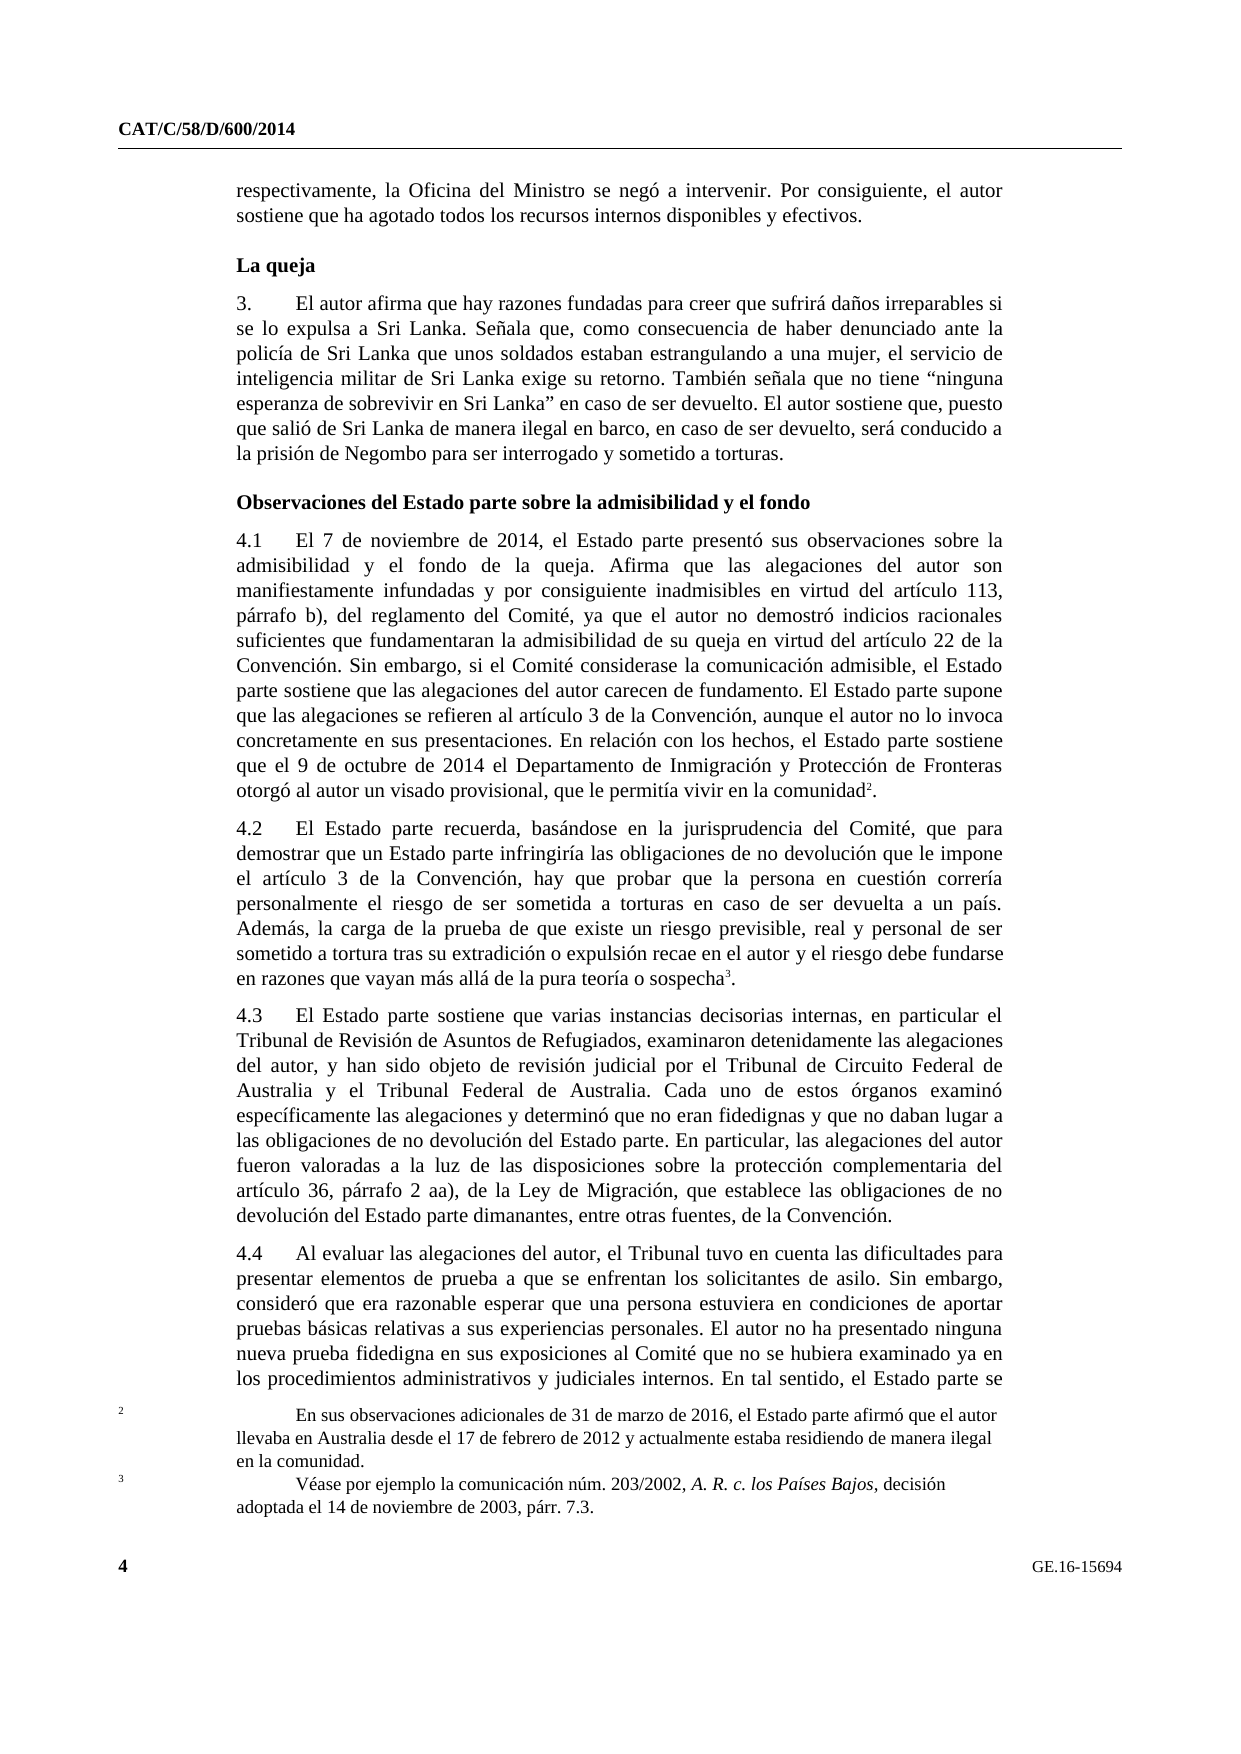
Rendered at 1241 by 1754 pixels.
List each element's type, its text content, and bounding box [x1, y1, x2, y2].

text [236, 1240, 1004, 1390]
text Observaciones del Estado parte sobre la admisibilidad y el fondo [118, 490, 1004, 515]
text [236, 177, 1004, 227]
text 4.2 El Estado parte recuerda, basándose en la jurisprudencia del Comité, que para demostrar que un Estado parte infringiría las obligaciones de no devolución que le impone el artículo 3 de la Convención, hay que probar que la persona en cuestión correría personalmente el riesgo de ser sometida a torturas en caso de ser devuelta a un país. Además, la carga de la prueba de que existe un riesgo previsible, real y personal de ser sometido a tortura tras su extradición o expulsión recae en el autor y el riesgo debe fundarse en razones que vayan más allá de la pura teoría o sospecha. [236, 815, 1004, 990]
text La queja [118, 252, 1004, 277]
text 4.3 El Estado parte sostiene que varias instancias decisorias internas, en particular el Tribunal de Revisión de Asuntos de Refugiados, examinaron detenidamente las alegaciones del autor, y han sido objeto de revisión judicial por el Tribunal de Circuito Federal de Australia y el Tribunal Federal de Australia. Cada uno de estos órganos examinó específicamente las alegaciones y determinó que no eran fidedignas y que no daban lugar a las obligaciones de no devolución del Estado parte. En particular, las alegaciones del autor fueron valoradas a la luz de las disposiciones sobre la protección complementaria del artículo 36, párrafo 2 aa), de la Ley de Migración, que establece las obligaciones de no devolución del Estado parte dimanantes, entre otras fuentes, de la Convención. [236, 1002, 1004, 1227]
text 3. El autor afirma que hay razones fundadas para creer que sufrirá daños irreparables si se lo expulsa a Sri Lanka. Señala que, como consecuencia de haber denunciado ante la policía de Sri Lanka que unos soldados estaban estrangulando a una mujer, el servicio de inteligencia militar de Sri Lanka exige su retorno. También señala que no tiene “ninguna esperanza de sobrevivir en Sri Lanka” en caso de ser devuelto. El autor sostiene que, puesto que salió de Sri Lanka de manera ilegal en barco, en caso de ser devuelto, será conducido a la prisión de Negombo para ser interrogado y sometido a torturas. [236, 290, 1004, 465]
text 4.1 El 7 de noviembre de 2014, el Estado parte presentó sus observaciones sobre la admisibilidad y el fondo de la queja. Afirma que las alegaciones del autor son manifiestamente infundadas y por consiguiente inadmisibles en virtud del artículo 113, párrafo b), del reglamento del Comité, ya que el autor no demostró indicios racionales suficientes que fundamentaran la admisibilidad de su queja en virtud del artículo 22 de la Convención. Sin embargo, si el Comité considerase la comunicación admisible, el Estado parte sostiene que las alegaciones del autor carecen de fundamento. El Estado parte supone que las alegaciones se refieren al artículo 3 de la Convención, aunque el autor no lo invoca concretamente en sus presentaciones. En relación con los hechos, el Estado parte sostiene que el 9 de octubre de 2014 el Departamento de Inmigración y Protección de Fronteras otorgó al autor un visado provisional, que le permitía vivir en la comunidad. [236, 527, 1004, 802]
